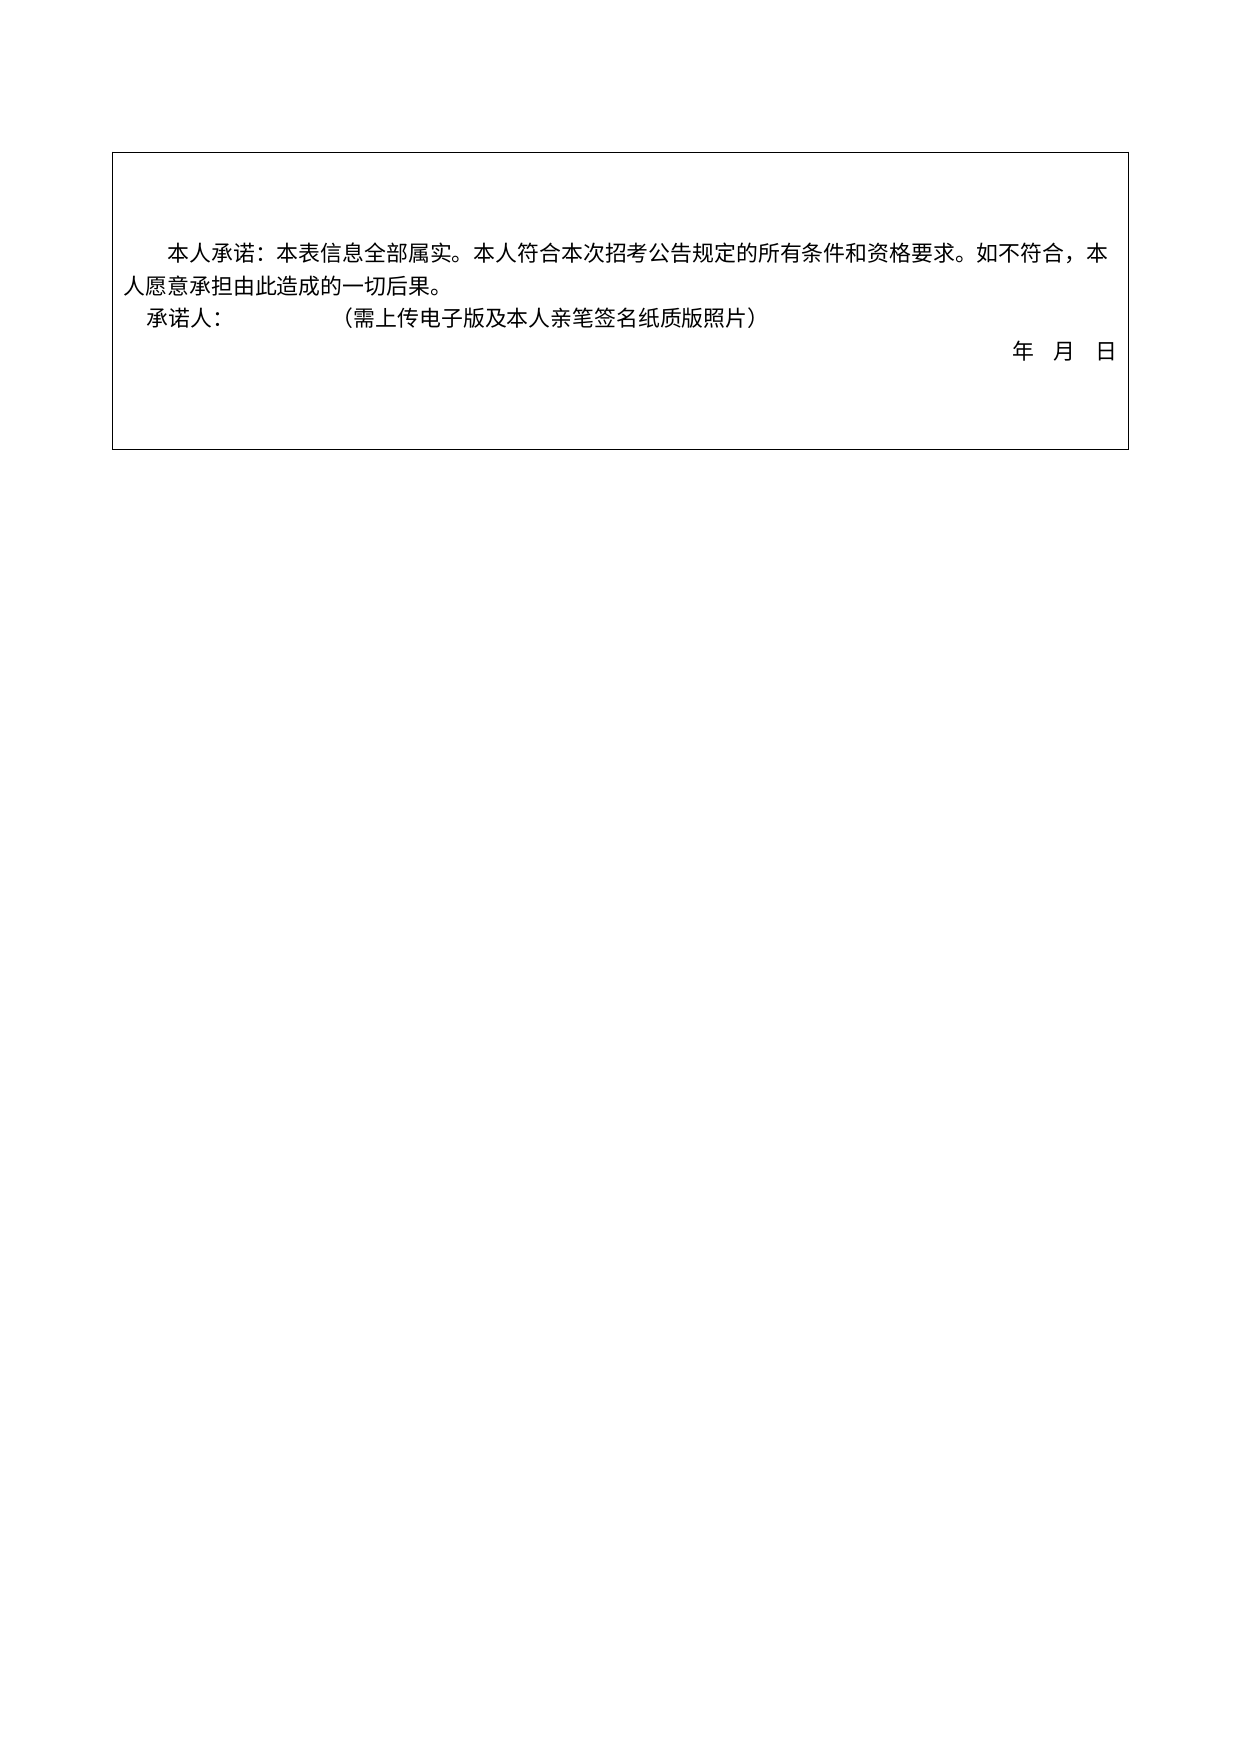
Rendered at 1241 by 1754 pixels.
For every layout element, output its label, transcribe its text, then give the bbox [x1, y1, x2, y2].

table_cell 本人承诺：本表信息全部属实。本人符合本次招考公告规定的所有条件和资格要求。如不符合，本人愿意承担由此造成的一切后果。 承诺人： （需上传电子版及本人亲笔签名纸质版照片） 年 月 日 [113, 153, 1128, 449]
